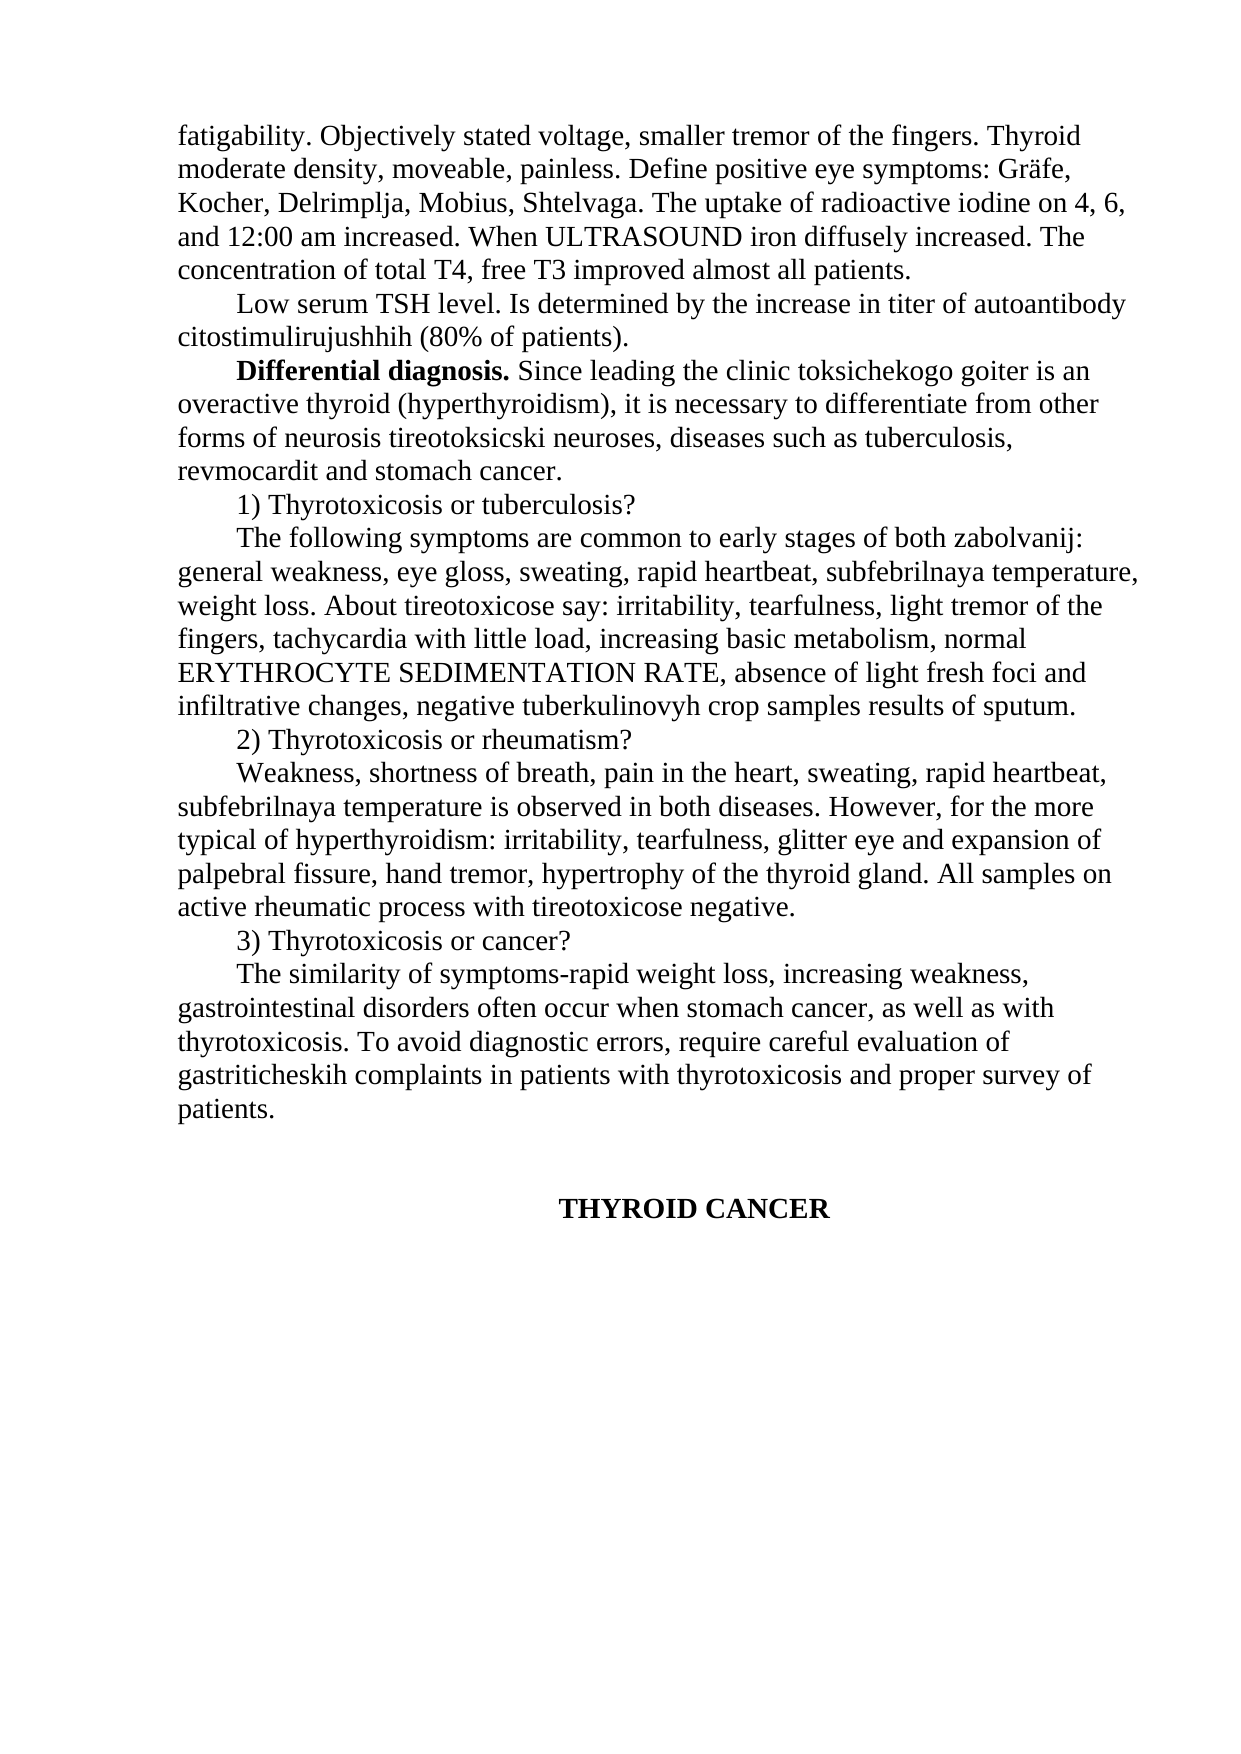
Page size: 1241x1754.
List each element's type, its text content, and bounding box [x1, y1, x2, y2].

text The following symptoms are common to early stages of both zabolvanij: general weakness, eye gloss, sweating, rapid heartbeat, subfebrilnaya temperature, weight loss. About tireotoxicose say: irritability, tearfulness, light tremor of the fingers, tachycardia with little load, increasing basic metabolism, normal ERYTHROCYTE SEDIMENTATION RATE, absence of light fresh foci and infiltrative changes, negative tuberkulinovyh crop samples results of sputum. [177, 521, 1152, 722]
text Low serum TSH level. Is determined by the increase in titer of autoantibody citostimulirujushhih (80% of patients). [177, 286, 1152, 353]
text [177, 118, 1152, 286]
text 3) Thyrotoxicosis or cancer? [177, 923, 1152, 957]
text Weakness, shortness of breath, pain in the heart, sweating, rapid heartbeat, subfebrilnaya temperature is observed in both diseases. However, for the more typical of hyperthyroidism: irritability, tearfulness, glitter eye and expansion of palpebral fissure, hand tremor, hypertrophy of the thyroid gland. All samples on active rheumatic process with tireotoxicose negative. [177, 755, 1152, 923]
text The similarity of symptoms-rapid weight loss, increasing weakness, gastrointestinal disorders often occur when stomach cancer, as well as with thyrotoxicosis. To avoid diagnostic errors, require careful evaluation of gastriticheskih complaints in patients with thyrotoxicosis and proper survey of patients. [177, 957, 1152, 1124]
text Differential diagnosis. Since leading the clinic toksichekogo goiter is an overactive thyroid (hyperthyroidism), it is necessary to differentiate from other forms of neurosis tireotoksicski neuroses, diseases such as tuberculosis, revmocardit and stomach cancer. [177, 353, 1152, 487]
text THYROID CANCER [177, 1191, 1152, 1225]
text 2) Thyrotoxicosis or rheumatism? [177, 722, 1152, 755]
text 1) Thyrotoxicosis or tuberculosis? [177, 487, 1152, 521]
